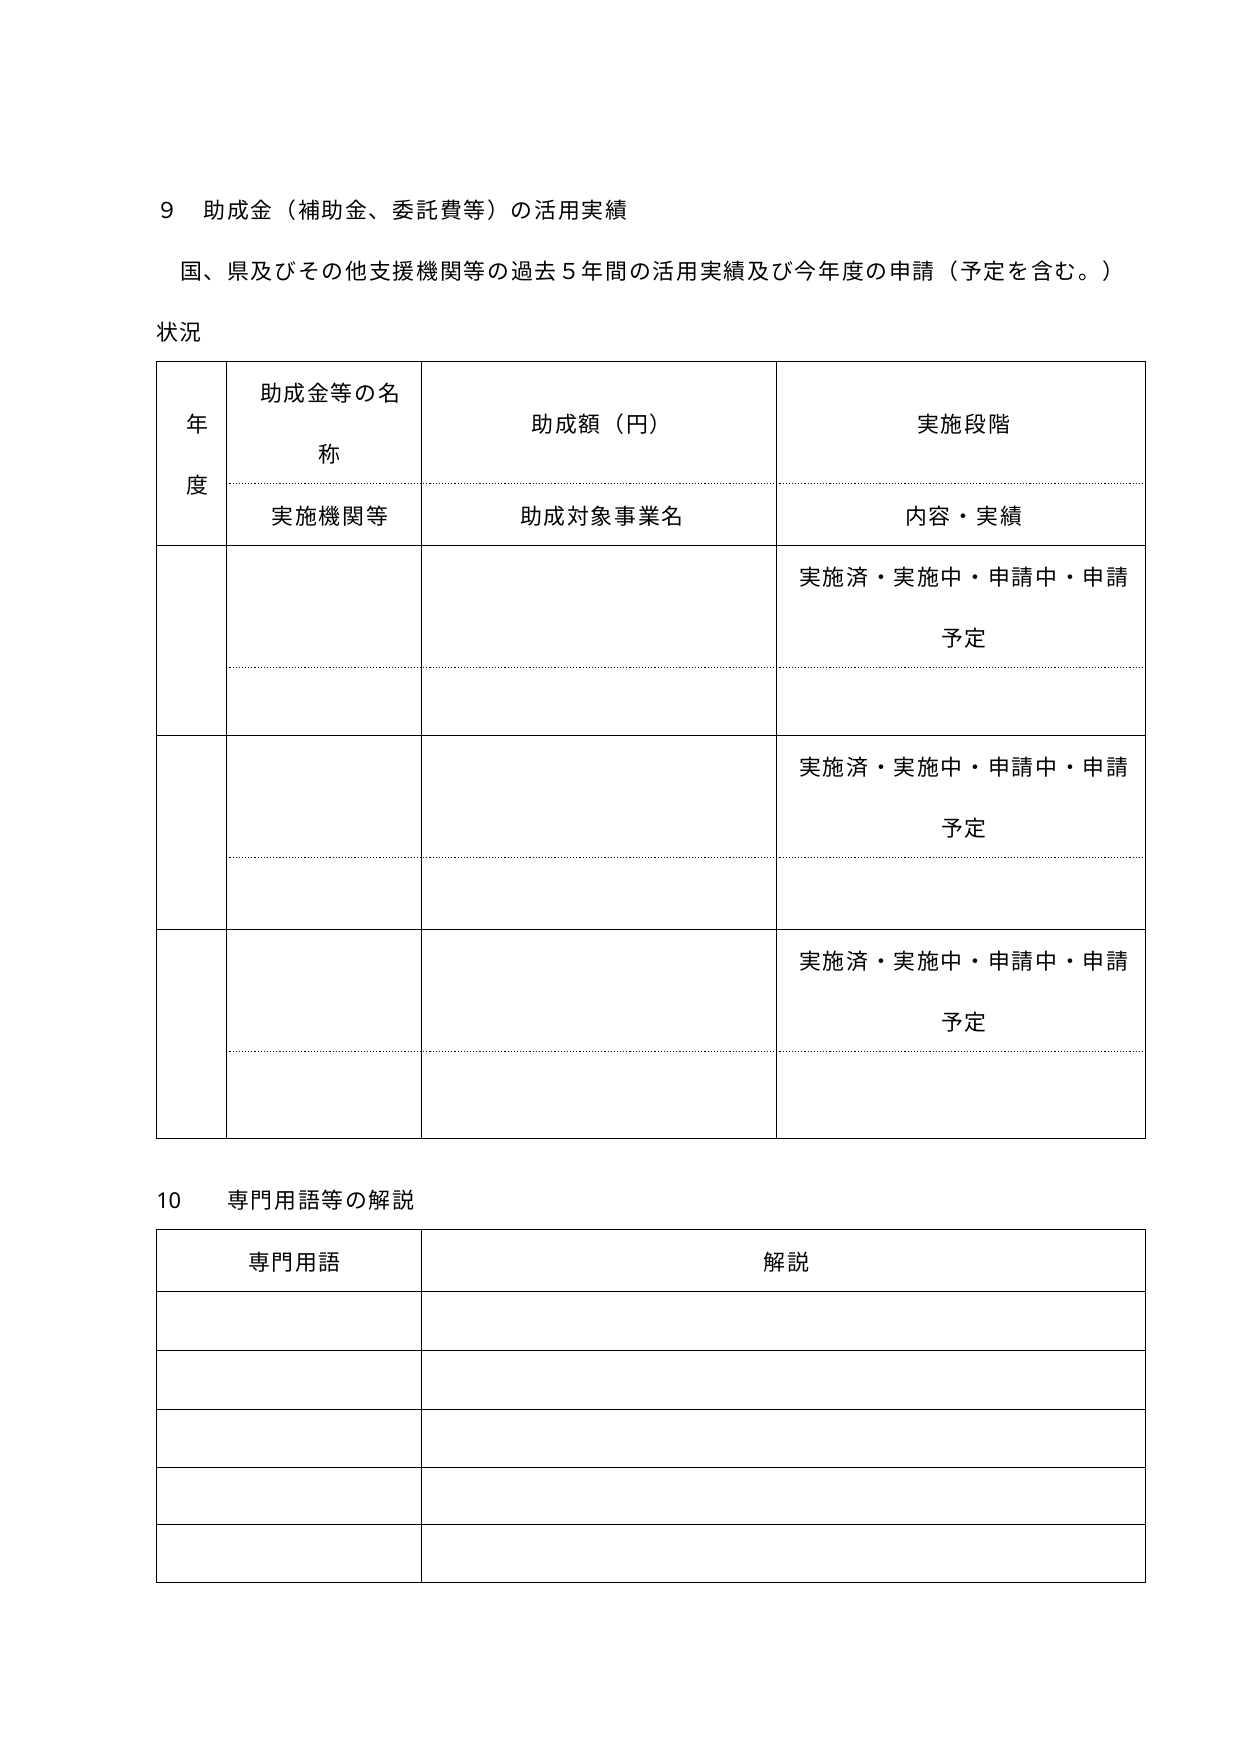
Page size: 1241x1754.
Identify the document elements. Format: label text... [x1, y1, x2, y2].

table_cell [777, 1051, 1145, 1137]
table_header 解説 [422, 1230, 1145, 1291]
table_cell [422, 1468, 1145, 1524]
table_cell [422, 1525, 1145, 1582]
table_cell [157, 1410, 421, 1467]
table_cell [422, 546, 776, 667]
table_cell [227, 857, 421, 928]
text 国、県及びその他支援機関等の過去５年間の活用実績及び今年度の申請（予定を含む。）状況 [156, 239, 1126, 361]
table_cell [422, 1051, 776, 1137]
table_header 助成額（円） [422, 362, 776, 483]
table_cell 実施機関等 [227, 483, 421, 545]
table_cell [422, 1410, 1145, 1467]
table_cell [227, 736, 421, 857]
table_cell [422, 930, 776, 1051]
table_cell 実施済・実施中・申請中・申請予定 [777, 736, 1145, 857]
table_cell [157, 546, 226, 734]
table_cell [777, 857, 1145, 928]
table_cell 実施済・実施中・申請中・申請予定 [777, 546, 1145, 667]
table_cell 実施済・実施中・申請中・申請予定 [777, 930, 1145, 1051]
table_cell [422, 736, 776, 857]
table_cell [422, 1292, 1145, 1350]
table_cell [227, 930, 421, 1051]
table_header 年度 [157, 362, 226, 545]
table_cell [422, 667, 776, 734]
table_cell 助成対象事業名 [422, 483, 776, 545]
table_cell [227, 667, 421, 734]
table_header 実施段階 [777, 362, 1145, 483]
table_header 助成金等の名称 [227, 362, 421, 483]
table_cell [157, 1351, 421, 1409]
text ９ 助成金（補助金、委託費等）の活用実績 [156, 179, 1126, 239]
text 10 専門用語等の解説 [156, 1169, 1126, 1229]
table_cell [157, 1292, 421, 1350]
table_cell [422, 857, 776, 928]
table_cell [777, 667, 1145, 734]
table_cell [227, 546, 421, 667]
table_cell [157, 1525, 421, 1582]
table_cell [227, 1051, 421, 1137]
table_cell [157, 1468, 421, 1524]
table_cell 内容・実績 [777, 483, 1145, 545]
table_header 専門用語 [157, 1230, 421, 1291]
table_cell [422, 1351, 1145, 1409]
table_cell [157, 930, 226, 1137]
table_cell [157, 736, 226, 928]
